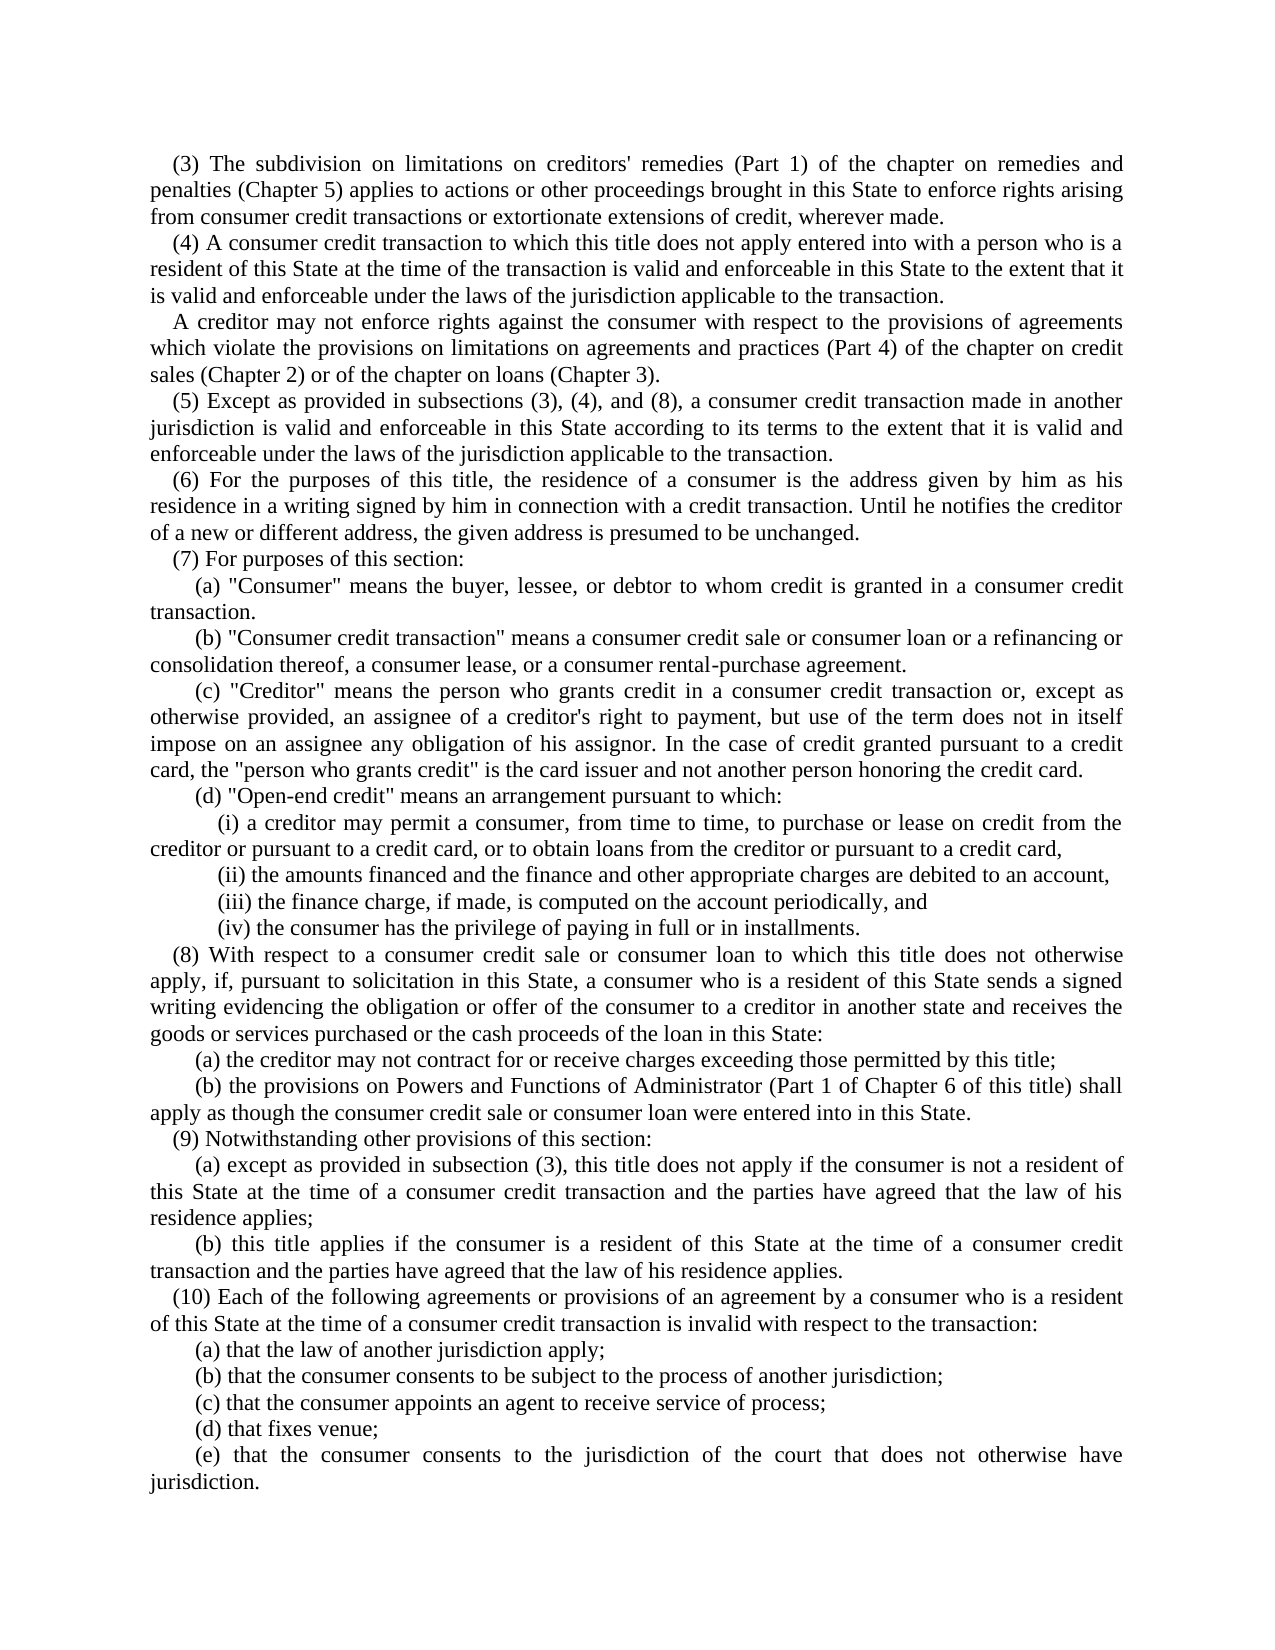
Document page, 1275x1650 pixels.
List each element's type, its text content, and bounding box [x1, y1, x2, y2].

text (3) The subdivision on limitations on creditors' remedies (Part 1) of the chapter on remedies and penalties (Chapter 5) applies to actions or other proceedings brought in this State to enforce rights arising from consumer credit transactions or extortionate extensions of credit, wherever made. [150, 150, 1125, 229]
text (4) A consumer credit transaction to which this title does not apply entered into with a person who is a resident of this State at the time of the transaction is valid and enforceable in this State to the extent that it is valid and enforceable under the laws of the jurisdiction applicable to the transaction. [150, 229, 1125, 308]
text (iv) the consumer has the privilege of paying in full or in installments. [150, 914, 1125, 941]
text (d) "Open-end credit" means an arrangement pursuant to which: [150, 782, 1125, 809]
text (a) the creditor may not contract for or receive charges exceeding those permitted by this title; [150, 1046, 1125, 1072]
text (b) that the consumer consents to be subject to the process of another jurisdiction; [150, 1362, 1125, 1389]
text (b) this title applies if the consumer is a resident of this State at the time of a consumer credit transaction and the parties have agreed that the law of his residence applies. [150, 1231, 1125, 1283]
text (6) For the purposes of this title, the residence of a consumer is the address given by him as his residence in a writing signed by him in connection with a credit transaction. Until he notifies the creditor of a new or different address, the given address is presumed to be unchanged. [150, 466, 1125, 545]
text (d) that fixes venue; [150, 1415, 1125, 1441]
text (e) that the consumer consents to the jurisdiction of the court that does not otherwise have jurisdiction. [150, 1441, 1125, 1494]
text (b) the provisions on Powers and Functions of Administrator (Part 1 of Chapter 6 of this title) shall apply as though the consumer credit sale or consumer loan were entered into in this State. [150, 1072, 1125, 1125]
text (b) "Consumer credit transaction" means a consumer credit sale or consumer loan or a refinancing or consolidation thereof, a consumer lease, or a consumer rental-purchase agreement. [150, 624, 1125, 677]
text (a) except as provided in subsection (3), this title does not apply if the consumer is not a resident of this State at the time of a consumer credit transaction and the parties have agreed that the law of his residence applies; [150, 1151, 1125, 1231]
text (8) With respect to a consumer credit sale or consumer loan to which this title does not otherwise apply, if, pursuant to solicitation in this State, a consumer who is a resident of this State sends a signed writing evidencing the obligation or offer of the consumer to a creditor in another state and receives the goods or services purchased or the cash proceeds of the loan in this State: [150, 941, 1125, 1046]
text (9) Notwithstanding other provisions of this section: [150, 1125, 1125, 1151]
text (a) "Consumer" means the buyer, lessee, or debtor to whom credit is granted in a consumer credit transaction. [150, 572, 1125, 624]
text (7) For purposes of this section: [150, 545, 1125, 572]
text (ii) the amounts financed and the finance and other appropriate charges are debited to an account, [150, 862, 1125, 888]
text (c) that the consumer appoints an agent to receive service of process; [150, 1389, 1125, 1415]
text (iii) the finance charge, if made, is computed on the account periodically, and [150, 888, 1125, 914]
text (10) Each of the following agreements or provisions of an agreement by a consumer who is a resident of this State at the time of a consumer credit transaction is invalid with respect to the transaction: [150, 1283, 1125, 1336]
text A creditor may not enforce rights against the consumer with respect to the provisions of agreements which violate the provisions on limitations on agreements and practices (Part 4) of the chapter on credit sales (Chapter 2) or of the chapter on loans (Chapter 3). [150, 308, 1125, 387]
text (a) that the law of another jurisdiction apply; [150, 1336, 1125, 1362]
text (c) "Creditor" means the person who grants credit in a consumer credit transaction or, except as otherwise provided, an assignee of a creditor's right to payment, but use of the term does not in itself impose on an assignee any obligation of his assignor. In the case of credit granted pursuant to a credit card, the "person who grants credit" is the card issuer and not another person honoring the credit card. [150, 677, 1125, 782]
text (i) a creditor may permit a consumer, from time to time, to purchase or lease on credit from the creditor or pursuant to a credit card, or to obtain loans from the creditor or pursuant to a credit card, [150, 809, 1125, 862]
text (5) Except as provided in subsections (3), (4), and (8), a consumer credit transaction made in another jurisdiction is valid and enforceable in this State according to its terms to the extent that it is valid and enforceable under the laws of the jurisdiction applicable to the transaction. [150, 387, 1125, 466]
